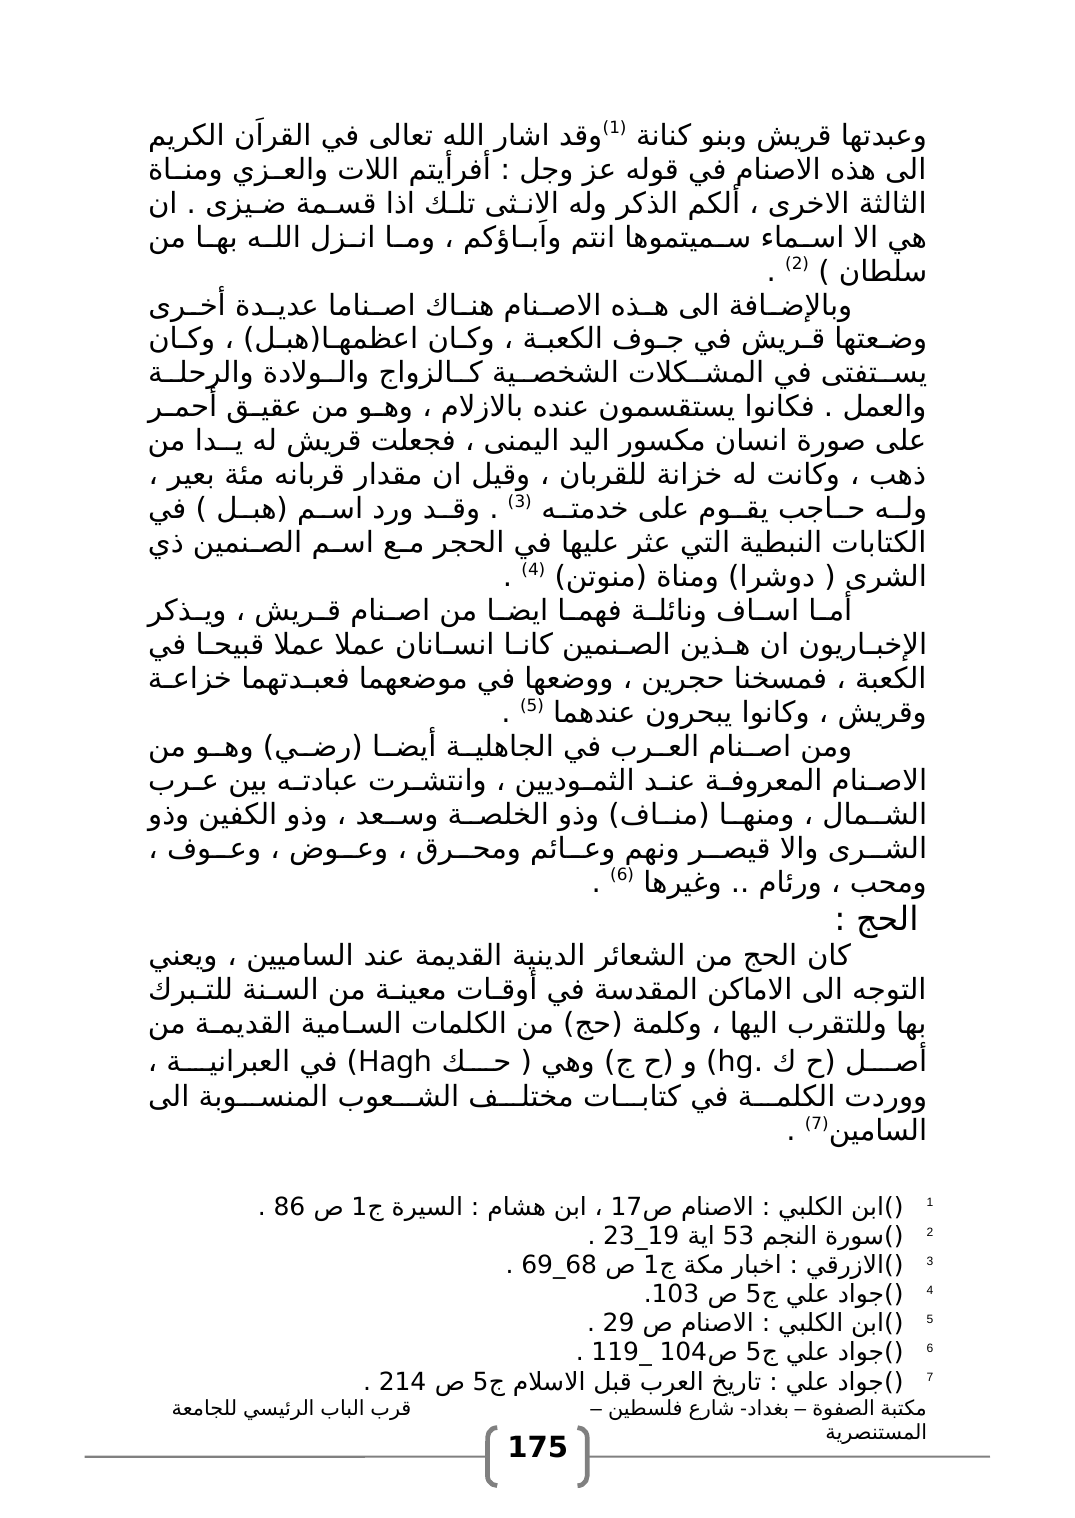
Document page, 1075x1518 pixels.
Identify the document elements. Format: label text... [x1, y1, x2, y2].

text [148, 118, 927, 288]
text كان الحج من الشعائر الدينية القديمة عند الساميين ، ويعني التوجه الى الاماكن المقدسة في أوقات معينة من السنة للتبرك بها وللتقرب اليها ، وكلمة (حج) من الكلمات السامية القديمة من أصل (ح ك .hg) و (ح ج) وهي ( حك Hagh) في العبرانية ، ووردت الكلمة في كتابات مختلف الشعوب المنسوبة الى السامين() . [148, 938, 927, 1147]
text أما اساف ونائلة فهما ايضا من اصنام قريش ، ويذكر الإخباريون ان هذين الصنمين كانا انسانان عملا عملا قبيحا في الكعبة ، فمسخنا حجرين ، ووضعها في موضعهما فعبدتهما خزاعة وقريش ، وكانوا يبحرون عندهما () . [148, 593, 927, 729]
text وبالإضافة الى هذه الاصنام هناك اصناما عديدة أخرى وضعتها قريش في جوف الكعبة ، وكان اعظمها(هبل) ، وكان يستفتى في المشكلات الشخصية كالزواج والولادة والرحلة والعمل . فكانوا يستقسمون عنده بالازلام ، وهو من عقيق أحمر على صورة انسان مكسور اليد اليمنى ، فجعلت قريش له يدا من ذهب ، وكانت له خزانة للقربان ، وقيل ان مقدار قربانه مئة بعير ، وله حاجب يقوم على خدمته () . وقد ورد اسم (هبل ) في الكتابات النبطية التي عثر عليها في الحجر مع اسم الصنمين ذي الشرى ( دوشرا) ومناة (منوتن) () . [148, 288, 927, 593]
text الحج : [148, 899, 927, 938]
text ومن اصنام العرب في الجاهلية أيضا (رضي) وهو من الاصنام المعروفة عند الثموديين ، وانتشرت عبادته بين عرب الشمال ، ومنها (مناف) وذو الخلصة وسعد ، وذو الكفين وذو الشرى والا قيصر ونهم وعائم ومحرق ، وعوض ، وعوف ، ومحب ، ورئام .. وغيرها () . [148, 729, 927, 899]
